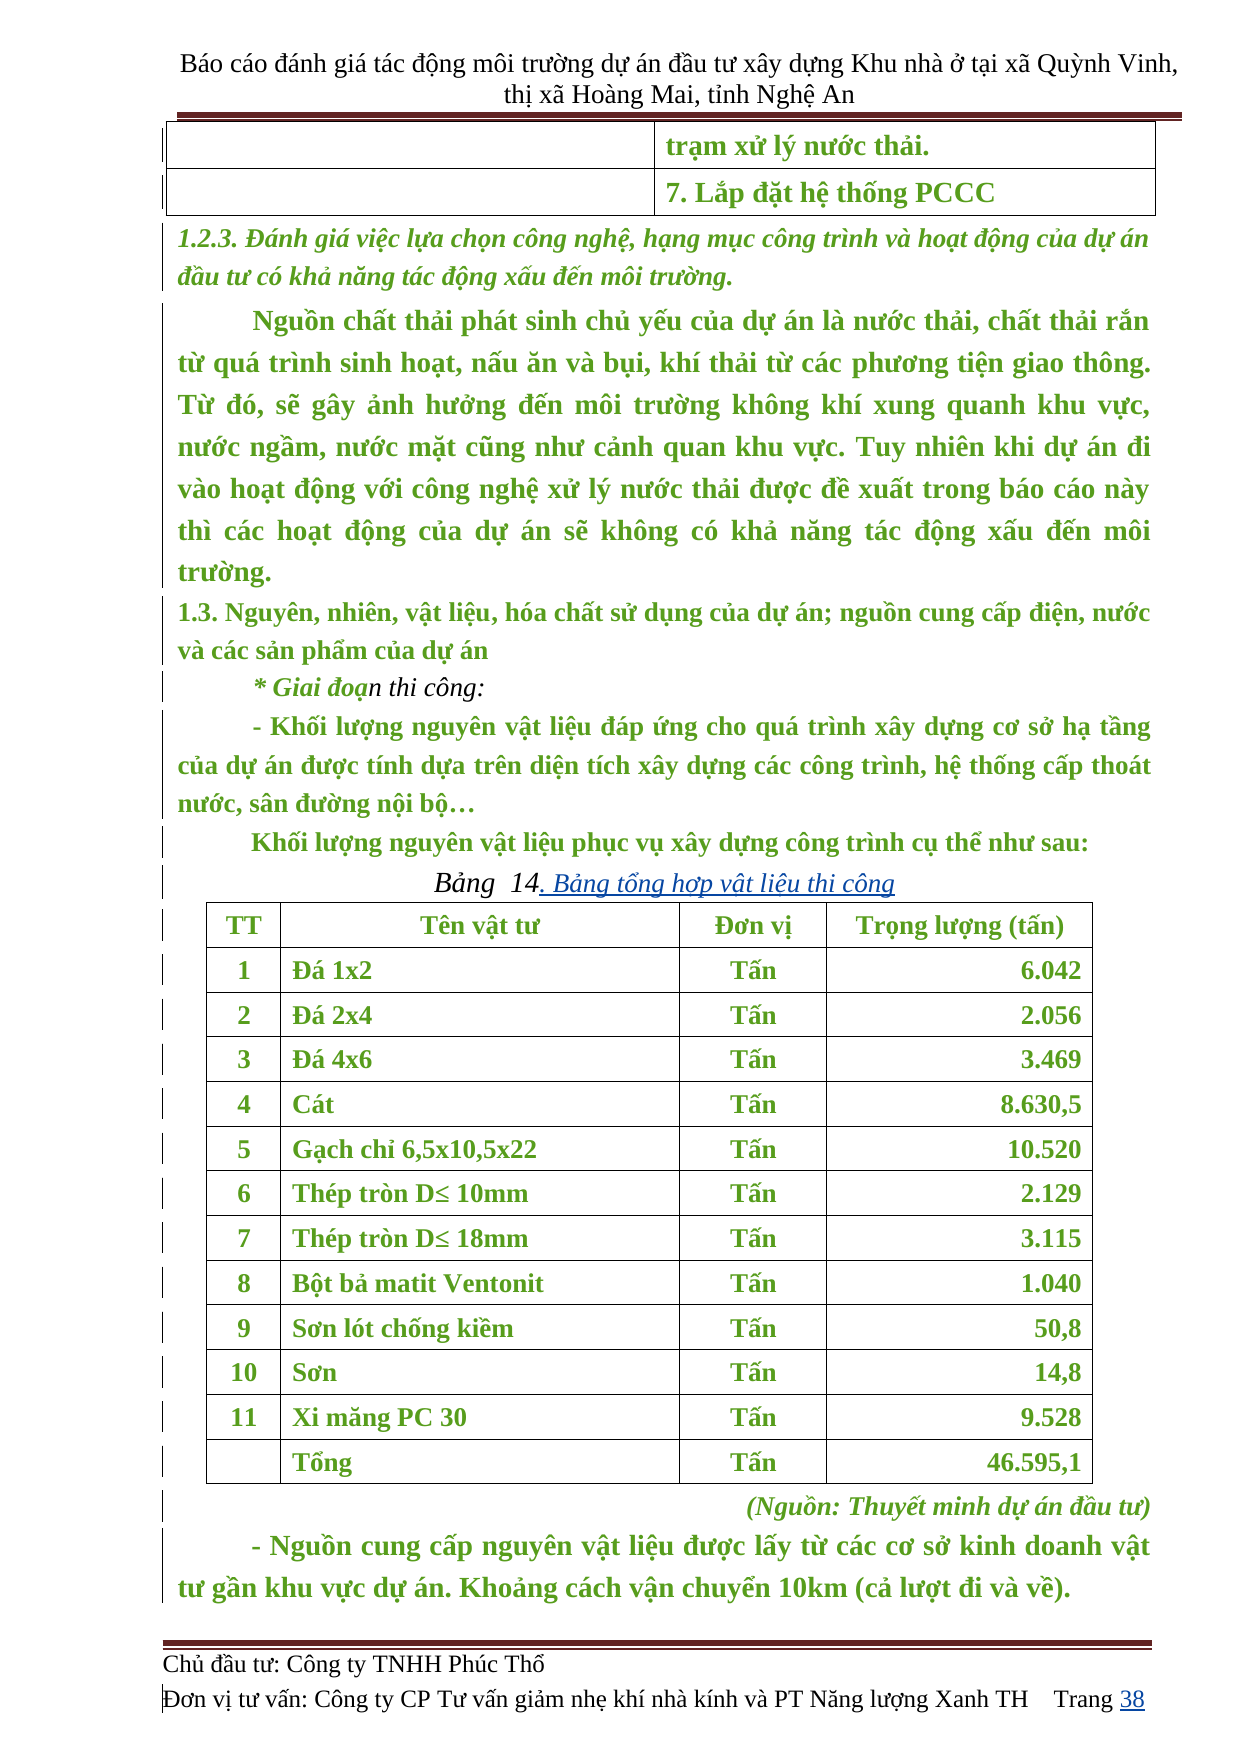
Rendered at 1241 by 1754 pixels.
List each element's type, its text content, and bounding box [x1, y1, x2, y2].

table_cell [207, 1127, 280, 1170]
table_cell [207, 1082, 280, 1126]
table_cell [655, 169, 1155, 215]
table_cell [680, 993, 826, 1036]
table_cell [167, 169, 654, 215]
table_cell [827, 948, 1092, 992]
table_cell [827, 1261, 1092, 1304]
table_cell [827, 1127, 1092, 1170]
subtitle 1.3. Nguyên, nhiên, vật liệu, hóa chất sử dụng của dự án; nguồn cung cấp điện, nước và các sản phẩm của dự án [177, 596, 1152, 665]
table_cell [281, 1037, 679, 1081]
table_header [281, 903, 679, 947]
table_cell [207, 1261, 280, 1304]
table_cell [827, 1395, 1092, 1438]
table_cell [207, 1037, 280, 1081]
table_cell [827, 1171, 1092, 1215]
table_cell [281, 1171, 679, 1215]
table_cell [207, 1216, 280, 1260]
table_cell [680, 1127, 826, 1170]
subtitle 1.2.3. Đánh giá việc lựa chọn công nghệ, hạng mục công trình và hoạt động của dự án đầu tư có khả năng tác động xấu đến môi trường. [177, 222, 1152, 291]
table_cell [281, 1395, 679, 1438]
text - Nguồn cung cấp nguyên vật liệu được lấy từ các cơ sở kinh doanh vật tư gần khu vực dự án. Khoảng cách vận chuyển 10km (cả lượt đi và về). [177, 1528, 1152, 1603]
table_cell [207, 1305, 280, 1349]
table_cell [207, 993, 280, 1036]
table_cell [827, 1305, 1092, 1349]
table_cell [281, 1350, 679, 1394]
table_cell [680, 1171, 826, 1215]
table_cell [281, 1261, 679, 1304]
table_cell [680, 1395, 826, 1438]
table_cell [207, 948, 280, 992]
text * Giai đoạn thi công: [177, 671, 1152, 702]
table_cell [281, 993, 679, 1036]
text Bảng 14 [177, 865, 1152, 899]
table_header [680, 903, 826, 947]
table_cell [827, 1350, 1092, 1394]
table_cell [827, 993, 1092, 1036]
text (Nguồn: Thuyết minh dự án đầu tư) [177, 1490, 1152, 1522]
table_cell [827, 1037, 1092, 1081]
text Khối lượng nguyên vật liệu phục vụ xây dựng công trình cụ thể như sau: [177, 826, 1152, 858]
text - Khối lượng nguyên vật liệu đáp ứng cho quá trình xây dựng cơ sở hạ tầng của dự án được tính dựa trên diện tích xây dựng các công trình, hệ thống cấp thoát nước, sân đường nội bộ… [177, 710, 1152, 819]
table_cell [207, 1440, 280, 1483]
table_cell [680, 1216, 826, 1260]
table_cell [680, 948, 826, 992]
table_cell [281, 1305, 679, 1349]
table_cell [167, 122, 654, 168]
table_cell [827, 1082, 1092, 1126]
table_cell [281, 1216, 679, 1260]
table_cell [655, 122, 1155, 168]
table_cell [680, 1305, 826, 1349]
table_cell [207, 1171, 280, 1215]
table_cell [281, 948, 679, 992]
text Nguồn chất thải phát sinh chủ yếu của dự án là nước thải, chất thải rắn từ quá trình sinh hoạt, nấu ăn và bụi, khí thải từ các phương tiện giao thông. Từ đó, sẽ gây ảnh hưởng đến môi trường không khí xung quanh khu vực, nước ngầm, nước mặt cũng như cảnh quan khu vực. Tuy nhiên khi dự án đi vào hoạt động với công nghệ xử lý nước thải được đề xuất trong báo cáo này thì các hoạt động của dự án sẽ không có khả năng tác động xấu đến môi trường. [177, 303, 1152, 588]
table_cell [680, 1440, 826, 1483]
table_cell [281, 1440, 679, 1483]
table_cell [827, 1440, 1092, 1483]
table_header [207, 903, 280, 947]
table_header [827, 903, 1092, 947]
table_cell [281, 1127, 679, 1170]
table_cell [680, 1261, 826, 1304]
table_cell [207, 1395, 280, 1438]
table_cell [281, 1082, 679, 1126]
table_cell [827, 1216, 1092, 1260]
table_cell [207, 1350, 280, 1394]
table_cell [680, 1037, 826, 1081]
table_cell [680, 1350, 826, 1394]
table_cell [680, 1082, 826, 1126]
